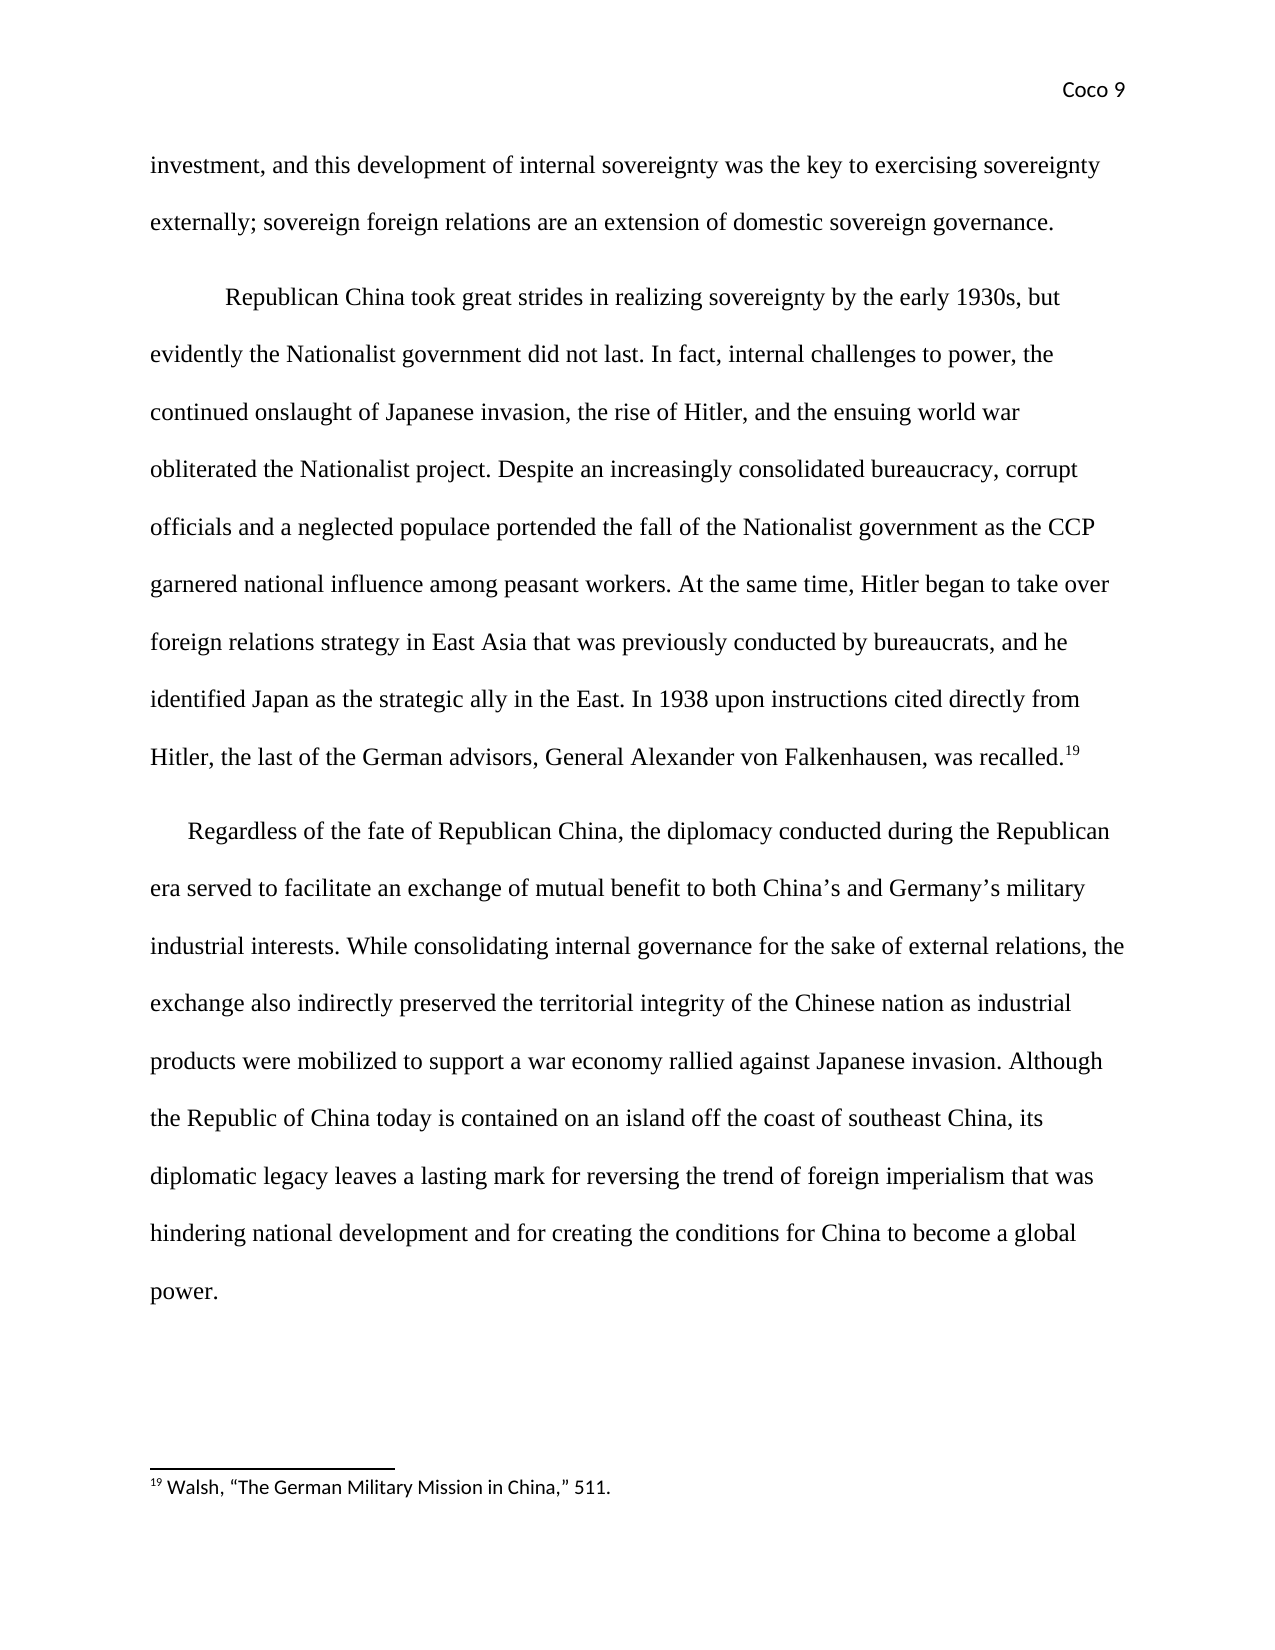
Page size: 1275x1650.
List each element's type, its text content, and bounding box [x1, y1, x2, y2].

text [150, 150, 1125, 236]
text Republican China took great strides in realizing sovereignty by the early 1930s, but evidently the Nationalist government did not last. In fact, internal challenges to power, the continued onslaught of Japanese invasion, the rise of Hitler, and the ensuing world war obliterated the Nationalist project. Despite an increasingly consolidated bureaucracy, corrupt officials and a neglected populace portended the fall of the Nationalist government as the CCP garnered national influence among peasant workers. At the same time, Hitler began to take over foreign relations strategy in East Asia that was previously conducted by bureaucrats, and he identified Japan as the strategic ally in the East. In 1938 upon instructions cited directly from Hitler, the last of the German advisors, General Alexander von Falkenhausen, was recalled. [150, 282, 1125, 770]
text Regardless of the fate of Republican China, the diplomacy conducted during the Republican era served to facilitate an exchange of mutual benefit to both China’s and Germany’s military industrial interests. While consolidating internal governance for the sake of external relations, the exchange also indirectly preserved the territorial integrity of the Chinese nation as industrial products were mobilized to support a war economy rallied against Japanese invasion. Although the Republic of China today is contained on an island off the coast of southeast China, its diplomatic legacy leaves a lasting mark for reversing the trend of foreign imperialism that was hindering national development and for creating the conditions for China to become a global power. [150, 816, 1125, 1304]
